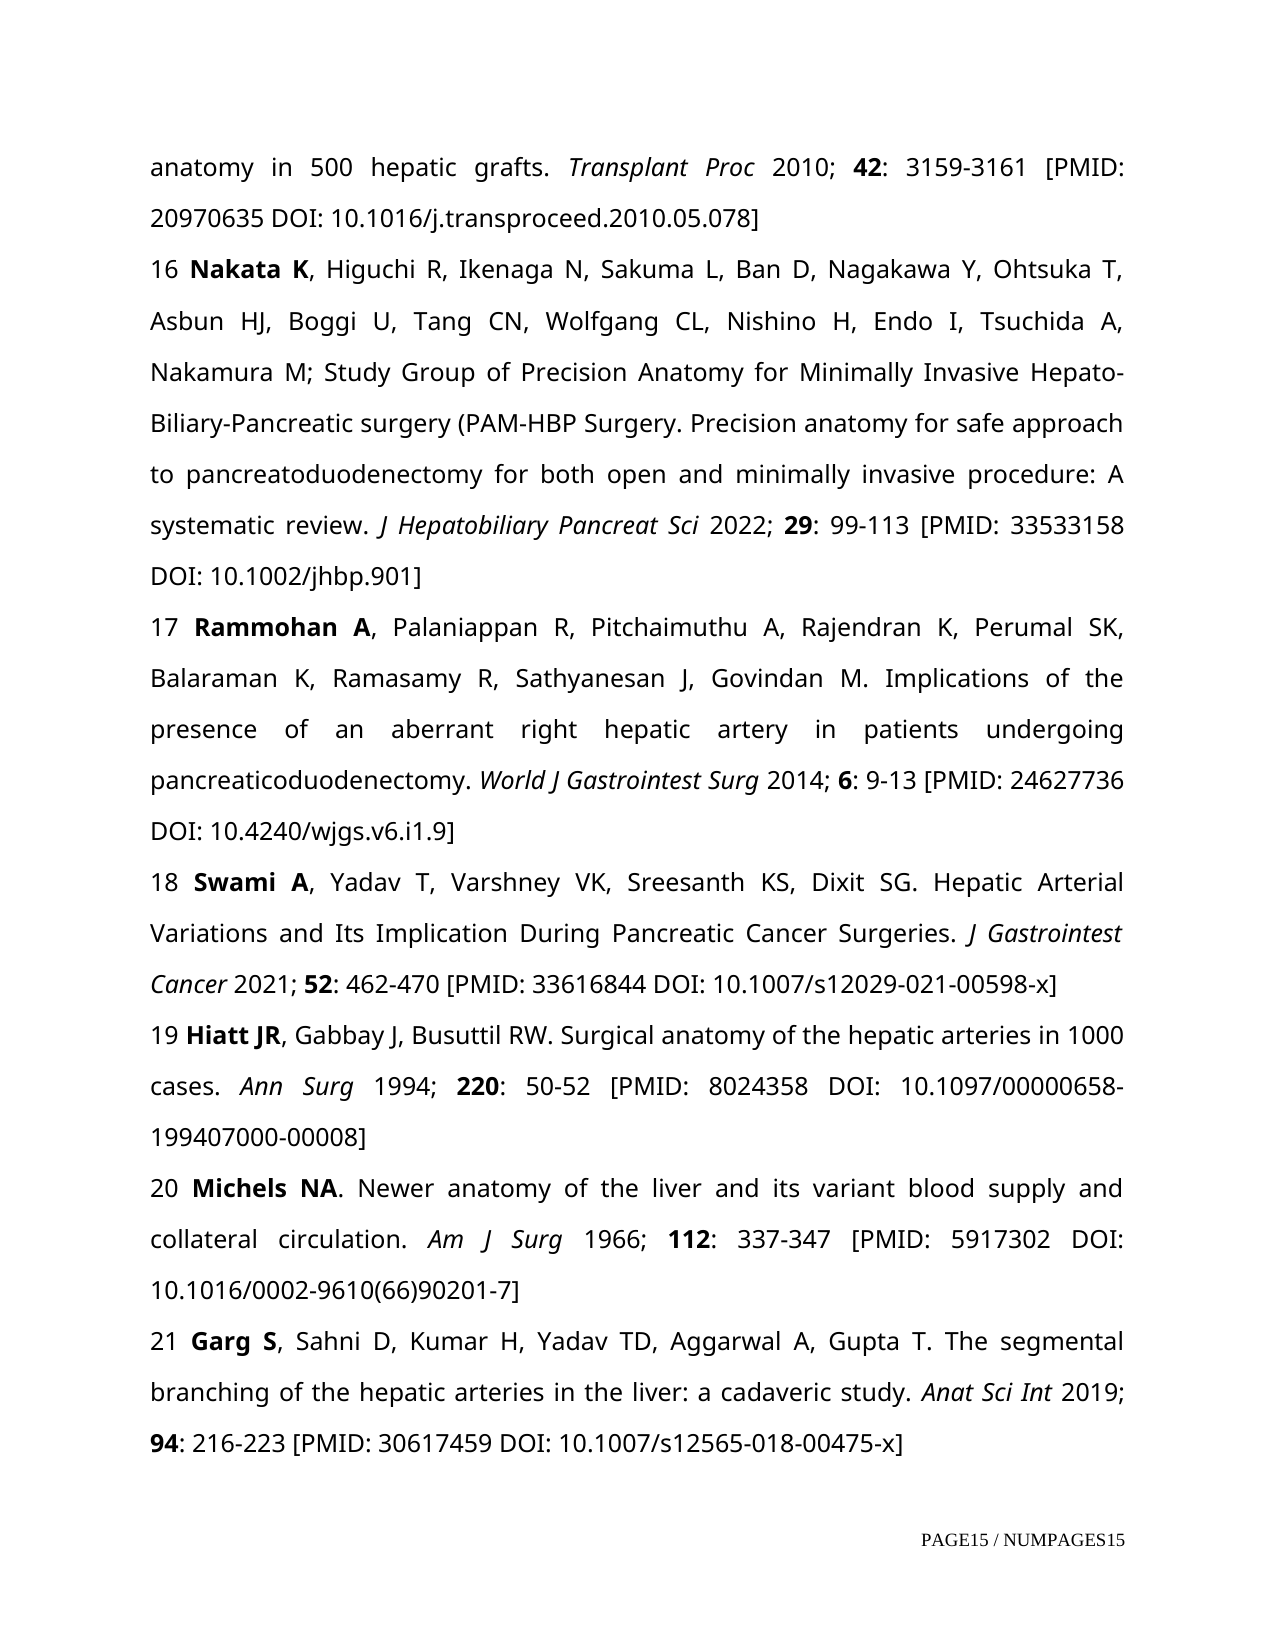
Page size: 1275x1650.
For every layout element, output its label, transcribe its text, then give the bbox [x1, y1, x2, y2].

text 18 Swami A, Yadav T, Varshney VK, Sreesanth KS, Dixit SG. Hepatic Arterial Variations and Its Implication During Pancreatic Cancer Surgeries. J Gastrointest Cancer 2021; 52: 462-470 [PMID: 33616844 DOI: 10.1007/s12029-021-00598-x] [150, 864, 1125, 1001]
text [150, 150, 1125, 235]
text 17 Rammohan A, Palaniappan R, Pitchaimuthu A, Rajendran K, Perumal SK, Balaraman K, Ramasamy R, Sathyanesan J, Govindan M. Implications of the presence of an aberrant right hepatic artery in patients undergoing pancreaticoduodenectomy. World J Gastrointest Surg 2014; 6: 9-13 [PMID: 24627736 DOI: 10.4240/wjgs.v6.i1.9] [150, 609, 1125, 848]
text 16 Nakata K, Higuchi R, Ikenaga N, Sakuma L, Ban D, Nagakawa Y, Ohtsuka T, Asbun HJ, Boggi U, Tang CN, Wolfgang CL, Nishino H, Endo I, Tsuchida A, Nakamura M; Study Group of Precision Anatomy for Minimally Invasive Hepato-Biliary-Pancreatic surgery (PAM-HBP Surgery. Precision anatomy for safe approach to pancreatoduodenectomy for both open and minimally invasive procedure: A systematic review. J Hepatobiliary Pancreat Sci 2022; 29: 99-113 [PMID: 33533158 DOI: 10.1002/jhbp.901] [150, 252, 1125, 592]
text 19 Hiatt JR, Gabbay J, Busuttil RW. Surgical anatomy of the hepatic arteries in 1000 cases. Ann Surg 1994; 220: 50-52 [PMID: 8024358 DOI: 10.1097/00000658-199407000-00008] [150, 1018, 1125, 1154]
text 21 Garg S, Sahni D, Kumar H, Yadav TD, Aggarwal A, Gupta T. The segmental branching of the hepatic arteries in the liver: a cadaveric study. Anat Sci Int 2019; 94: 216-223 [PMID: 30617459 DOI: 10.1007/s12565-018-00475-x] [150, 1324, 1125, 1460]
text 20 Michels NA. Newer anatomy of the liver and its variant blood supply and collateral circulation. Am J Surg 1966; 112: 337-347 [PMID: 5917302 DOI: 10.1016/0002-9610(66)90201-7] [150, 1171, 1125, 1307]
